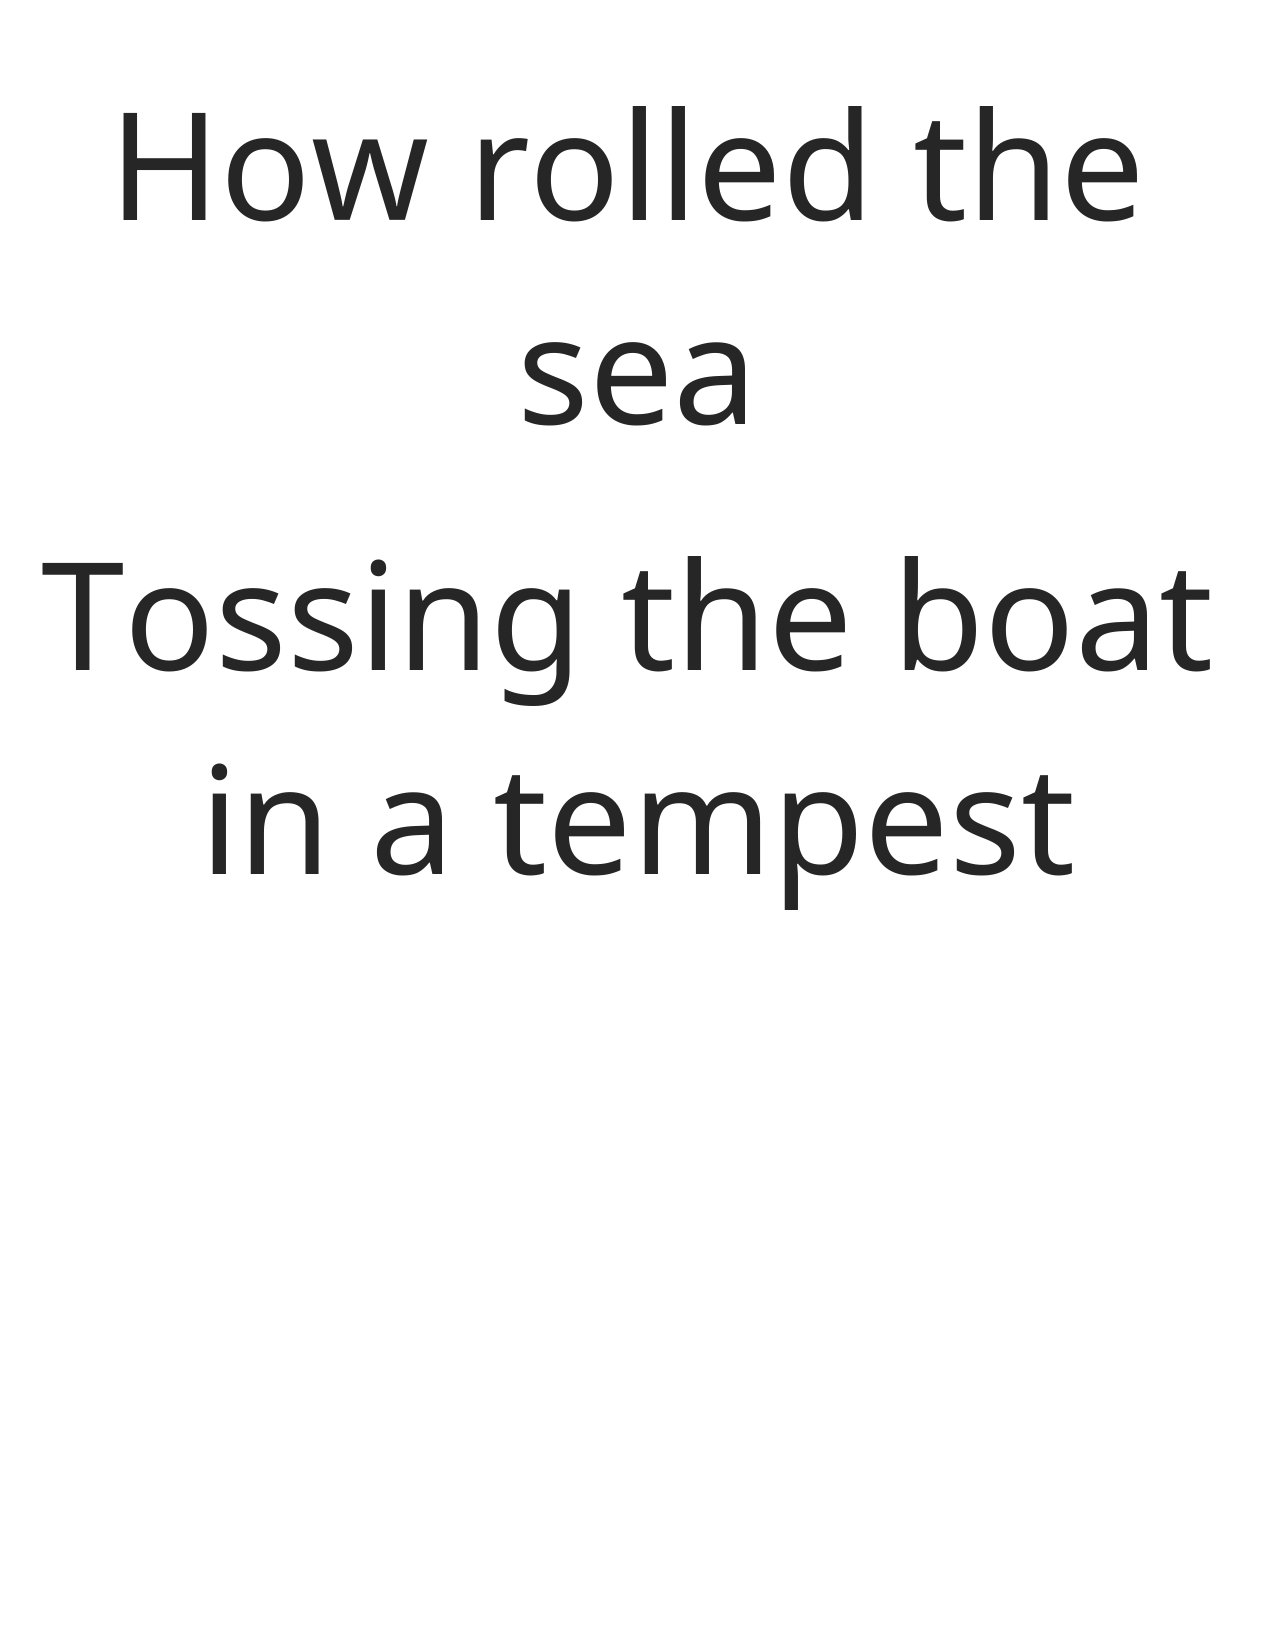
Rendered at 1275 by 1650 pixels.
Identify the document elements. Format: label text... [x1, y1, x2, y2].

text How rolled the sea [39, 60, 1215, 468]
text Tossing the boat in a tempest [39, 510, 1215, 919]
